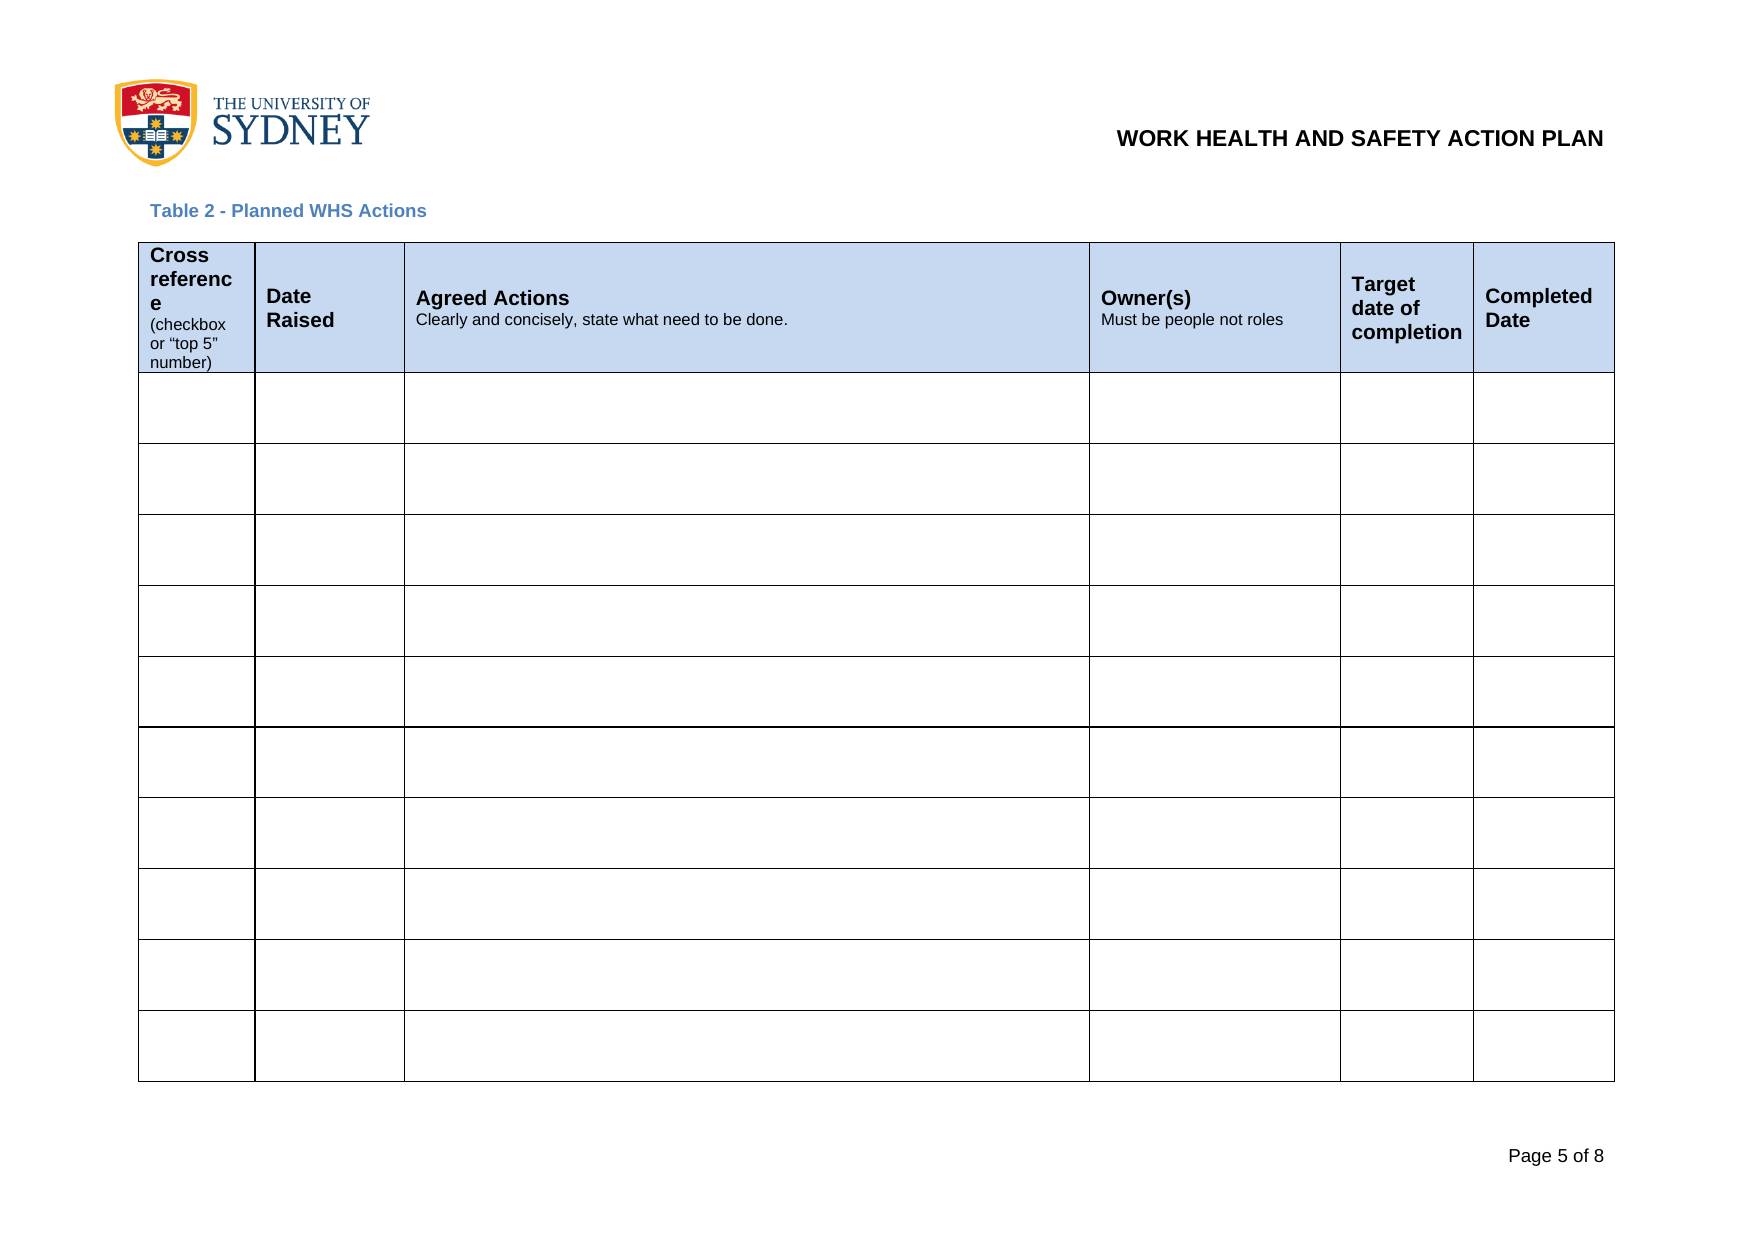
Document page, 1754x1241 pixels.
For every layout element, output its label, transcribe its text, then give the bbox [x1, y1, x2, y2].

picture [113, 78, 370, 167]
table_header Cross reference (checkbox or “top 5” number) [139, 243, 254, 372]
table_cell [1474, 373, 1614, 443]
table_cell [256, 1011, 404, 1081]
table_cell [1090, 444, 1340, 514]
table_header Target date of completion [1341, 243, 1473, 372]
table_cell [1341, 728, 1473, 797]
table_cell [139, 444, 254, 514]
table_cell [139, 373, 254, 443]
table_cell [405, 869, 1089, 939]
table_cell [256, 515, 404, 585]
table_cell [139, 657, 254, 726]
table_cell [139, 515, 254, 585]
table_cell [256, 586, 404, 656]
table_header Agreed Actions Clearly and concisely, state what need to be done. [405, 243, 1089, 372]
table_cell [405, 798, 1089, 868]
table_cell [139, 728, 254, 797]
table_cell [1090, 940, 1340, 1010]
table_cell [405, 728, 1089, 797]
table_cell [1090, 1011, 1340, 1081]
table_cell [1474, 657, 1614, 726]
table_cell [405, 373, 1089, 443]
table_cell [256, 444, 404, 514]
table_cell [1474, 869, 1614, 939]
table_cell [139, 798, 254, 868]
table_cell [405, 515, 1089, 585]
table_cell [1341, 869, 1473, 939]
table_cell [405, 444, 1089, 514]
table_cell [1341, 1011, 1473, 1081]
table_header Completed Date [1474, 243, 1614, 372]
table_cell [1341, 373, 1473, 443]
table_cell [405, 657, 1089, 726]
table_cell [1341, 657, 1473, 726]
table_cell [256, 373, 404, 443]
table_cell [1474, 728, 1614, 797]
table_cell [1090, 798, 1340, 868]
table_cell [1474, 798, 1614, 868]
table_cell [139, 586, 254, 656]
table_cell [405, 940, 1089, 1010]
table_cell [1341, 798, 1473, 868]
table_cell [1090, 657, 1340, 726]
table_cell [1341, 586, 1473, 656]
table_cell [139, 940, 254, 1010]
table_cell [139, 1011, 254, 1081]
table_cell [256, 728, 404, 797]
table_cell [256, 940, 404, 1010]
table_cell [1341, 444, 1473, 514]
table_cell [256, 798, 404, 868]
table_cell [1090, 728, 1340, 797]
table_cell [1090, 515, 1340, 585]
table_cell [1474, 444, 1614, 514]
table_cell [1474, 1011, 1614, 1081]
table_cell [1090, 869, 1340, 939]
table_cell [1474, 515, 1614, 585]
table_header Date Raised [256, 243, 404, 372]
table_cell [1090, 586, 1340, 656]
table_header Owner(s) Must be people not roles [1090, 243, 1340, 372]
table_cell [1090, 373, 1340, 443]
table_cell [405, 586, 1089, 656]
table_cell [256, 869, 404, 939]
table_cell [1341, 515, 1473, 585]
table_cell [1341, 940, 1473, 1010]
table_cell [405, 1011, 1089, 1081]
table_cell [139, 869, 254, 939]
table_cell [256, 657, 404, 726]
table_cell [1474, 940, 1614, 1010]
table_cell [1474, 586, 1614, 656]
